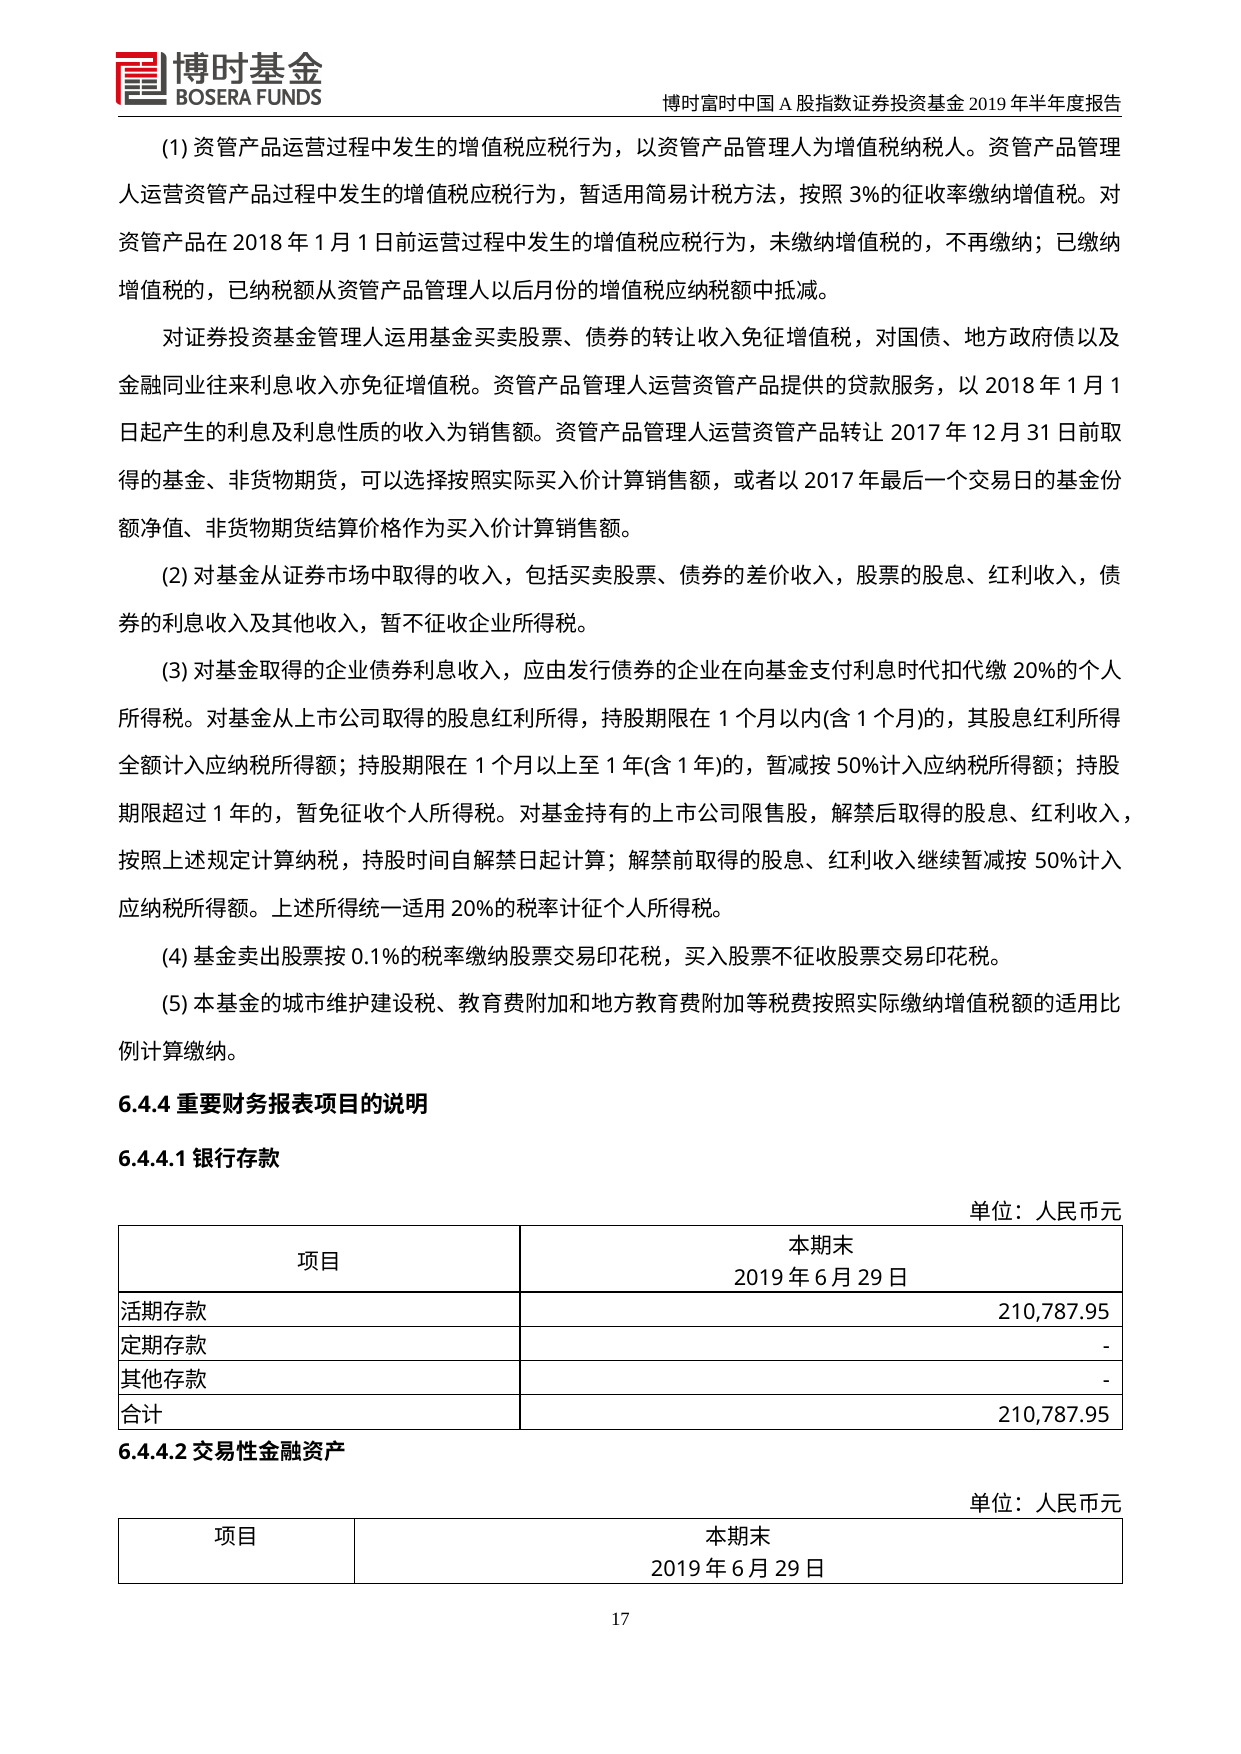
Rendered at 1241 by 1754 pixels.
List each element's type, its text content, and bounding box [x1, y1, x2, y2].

table_cell 210,787.95 [521, 1395, 1122, 1428]
text 6.4.4.1 银行存款 [118, 1141, 1122, 1173]
text 6.4.4.2 交易性金融资产 [118, 1434, 1122, 1465]
table_cell 活期存款 [119, 1293, 519, 1326]
table_header 项目 [119, 1519, 354, 1583]
text (5) 本基金的城市维护建设税、教育费附加和地方教育费附加等税费按照实际缴纳增值税额的适用比例计算缴纳。 [118, 986, 1122, 1066]
text (4) 基金卖出股票按0.1%的税率缴纳股票交易印花税，买入股票不征收股票交易印花税。 [118, 939, 1122, 971]
table_header 本期末 2019年6月29日 [355, 1519, 1122, 1583]
text 单位：人民币元 [120, 1194, 1122, 1225]
picture [115, 52, 323, 105]
text (2) 对基金从证券市场中取得的收入，包括买卖股票、债券的差价收入，股票的股息、红利收入，债券的利息收入及其他收入，暂不征收企业所得税。 [118, 558, 1122, 637]
text (1) 资管产品运营过程中发生的增值税应税行为，以资管产品管理人为增值税纳税人。资管产品管理人运营资管产品过程中发生的增值税应税行为，暂适用简易计税方法，按照3%的征收率缴纳增值税。对资管产品在2018年1月1日前运营过程中发生的增值税应税行为，未缴纳增值税的，不再缴纳；已缴纳增值税的，已纳税额从资管产品管理人以后月份的增值税应纳税额中抵减。 [118, 130, 1122, 304]
text 单位：人民币元 [120, 1486, 1122, 1518]
table_cell - [521, 1327, 1122, 1360]
table_header 本期末 2019年6月29日 [521, 1226, 1122, 1291]
text 6.4.4 重要财务报表项目的说明 [118, 1086, 1122, 1119]
table_cell 210,787.95 [521, 1293, 1122, 1326]
text 对证券投资基金管理人运用基金买卖股票、债券的转让收入免征增值税，对国债、地方政府债以及金融同业往来利息收入亦免征增值税。资管产品管理人运营资管产品提供的贷款服务，以2018年1月1日起产生的利息及利息性质的收入为销售额。资管产品管理人运营资管产品转让2017年12月31日前取得的基金、非货物期货，可以选择按照实际买入价计算销售额，或者以2017年最后一个交易日的基金份额净值、非货物期货结算价格作为买入价计算销售额。 [118, 320, 1122, 542]
table_header 项目 [119, 1226, 519, 1291]
table_cell 其他存款 [119, 1361, 519, 1394]
text (3) 对基金取得的企业债券利息收入，应由发行债券的企业在向基金支付利息时代扣代缴20%的个人所得税。对基金从上市公司取得的股息红利所得，持股期限在1个月以内(含1个月)的，其股息红利所得全额计入应纳税所得额；持股期限在1个月以上至1年(含1年)的，暂减按50%计入应纳税所得额；持股期限超过1年的，暂免征收个人所得税。对基金持有的上市公司限售股，解禁后取得的股息、红利收入，按照上述规定计算纳税，持股时间自解禁日起计算；解禁前取得的股息、红利收入继续暂减按50%计入应纳税所得额。上述所得统一适用20%的税率计征个人所得税。 [118, 653, 1122, 923]
table_cell 定期存款 [119, 1327, 519, 1360]
table_cell - [521, 1361, 1122, 1394]
table_cell 合计 [119, 1395, 519, 1428]
